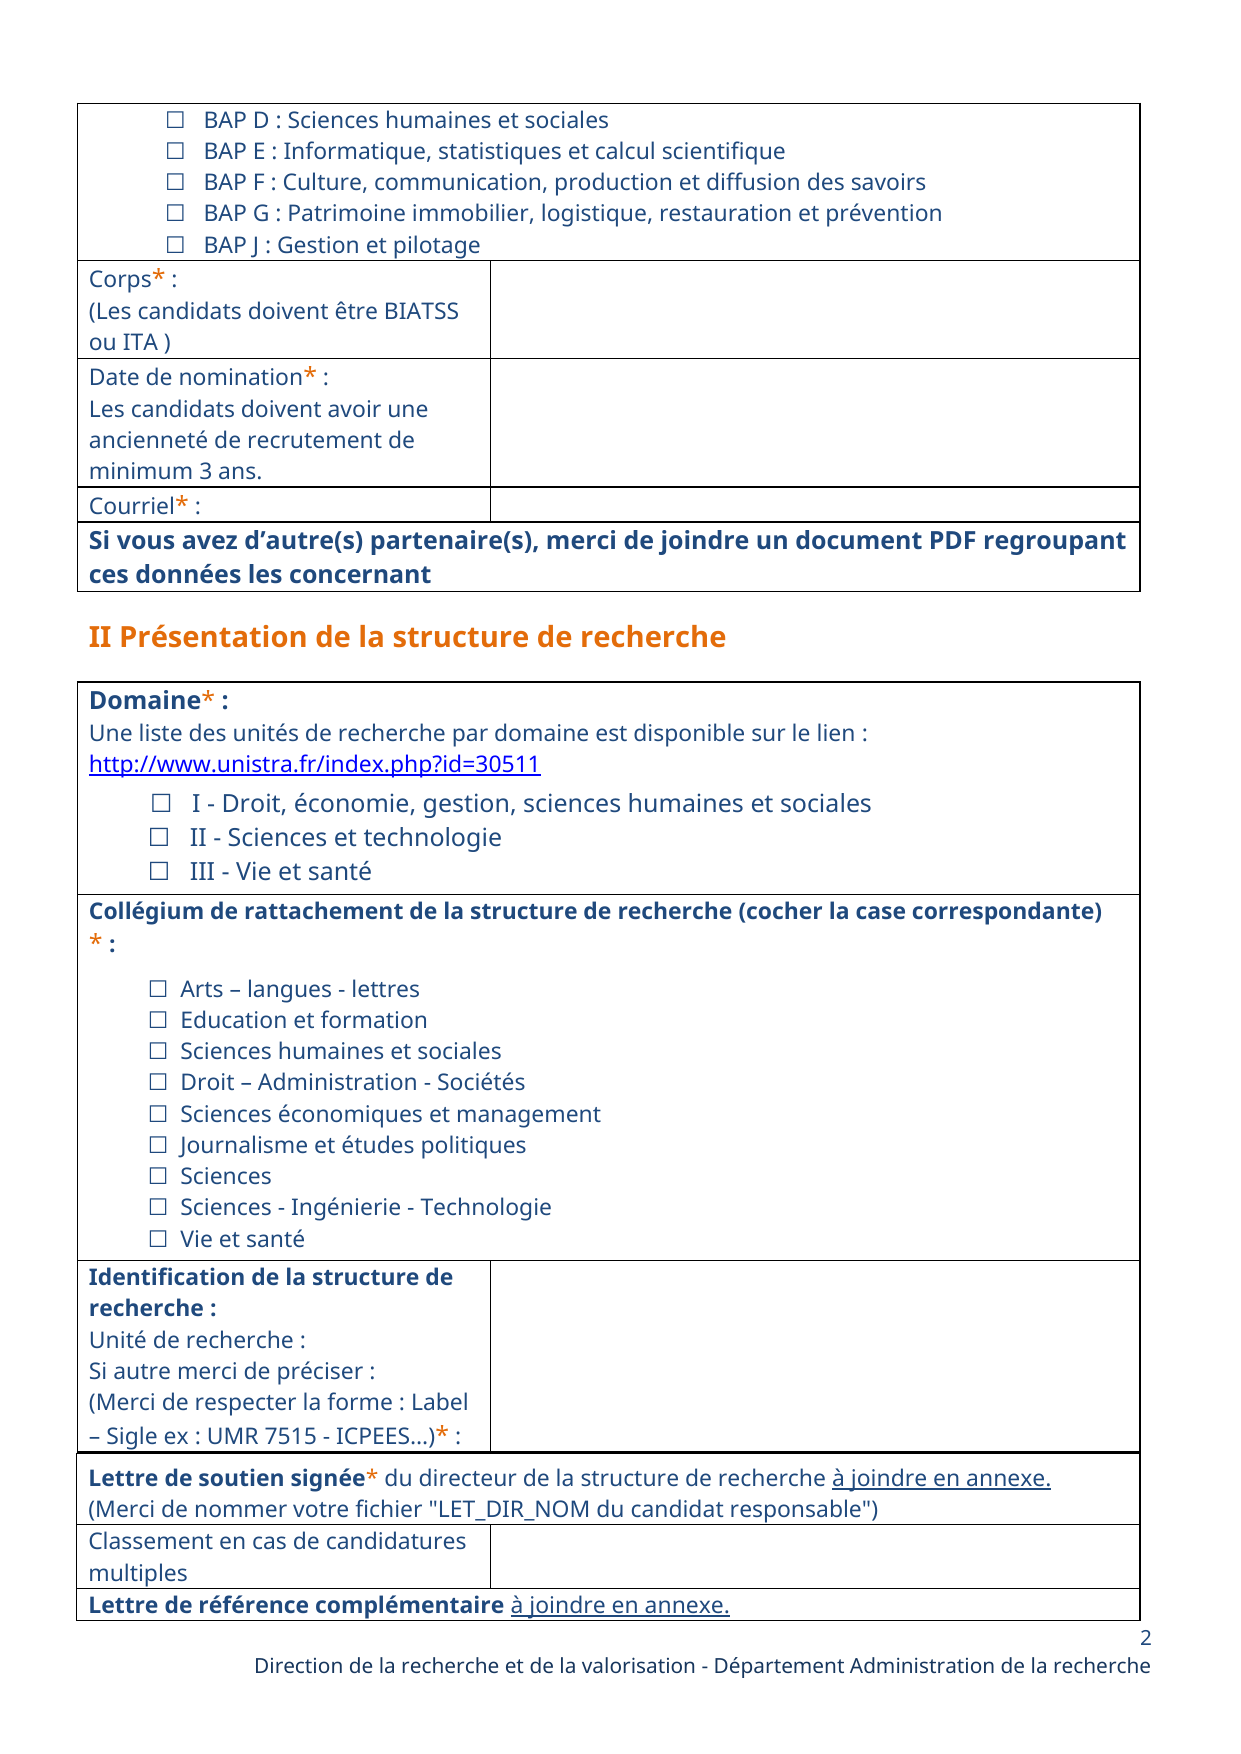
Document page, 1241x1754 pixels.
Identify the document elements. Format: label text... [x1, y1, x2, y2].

table_cell Si vous avez d’autre(s) partenaire(s), merci de joindre un document PDF regroupant ces données les concernant [78, 523, 1139, 591]
table_cell Courriel* : [78, 488, 490, 521]
text II Présentation de la structure de recherche [89, 617, 1152, 656]
table_cell [491, 1261, 1139, 1451]
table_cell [77, 1589, 1139, 1620]
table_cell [78, 104, 1139, 260]
table_cell Date de nomination* : Les candidats doivent avoir une ancienneté de recrutement de minimum 3 ans. [78, 359, 490, 486]
table_header Lettre de soutien signée* du directeur de la structure de recherche à joindre en annexe. (Merci de nommer votre fichier "LET_DIR_NOM du candidat responsable") [77, 1454, 1139, 1524]
table_cell [491, 1525, 1139, 1588]
table_cell Classement en cas de candidatures multiples [77, 1525, 490, 1588]
table_cell [491, 488, 1139, 521]
table_cell Identification de la structure de recherche : Unité de recherche : Si autre merci de préciser : (Merci de respecter la forme : Label – Sigle ex : UMR 7515 - ICPEES…)* : [78, 1261, 490, 1451]
table_cell Collégium de rattachement de la structure de recherche (cocher la case correspondante) * : Arts – langues - lettres Education et formation Sciences humaines et sociales Droit – Administration - Sociétés Sciences économiques et management Journalisme et études politiques Sciences Sciences - Ingénierie - Technologie Vie et santé [78, 895, 1139, 1260]
table_cell Corps* : (Les candidats doivent être BIATSS ou ITA ) [78, 261, 490, 357]
table_cell [491, 359, 1139, 486]
table_header Domaine* : Une liste des unités de recherche par domaine est disponible sur le lien : http://www.unistra.fr/index.php?id=30511 I - Droit, économie, gestion, sciences humaines et sociales II - Sciences et technologie III - Vie et santé [78, 683, 1139, 894]
table_cell [491, 261, 1139, 357]
